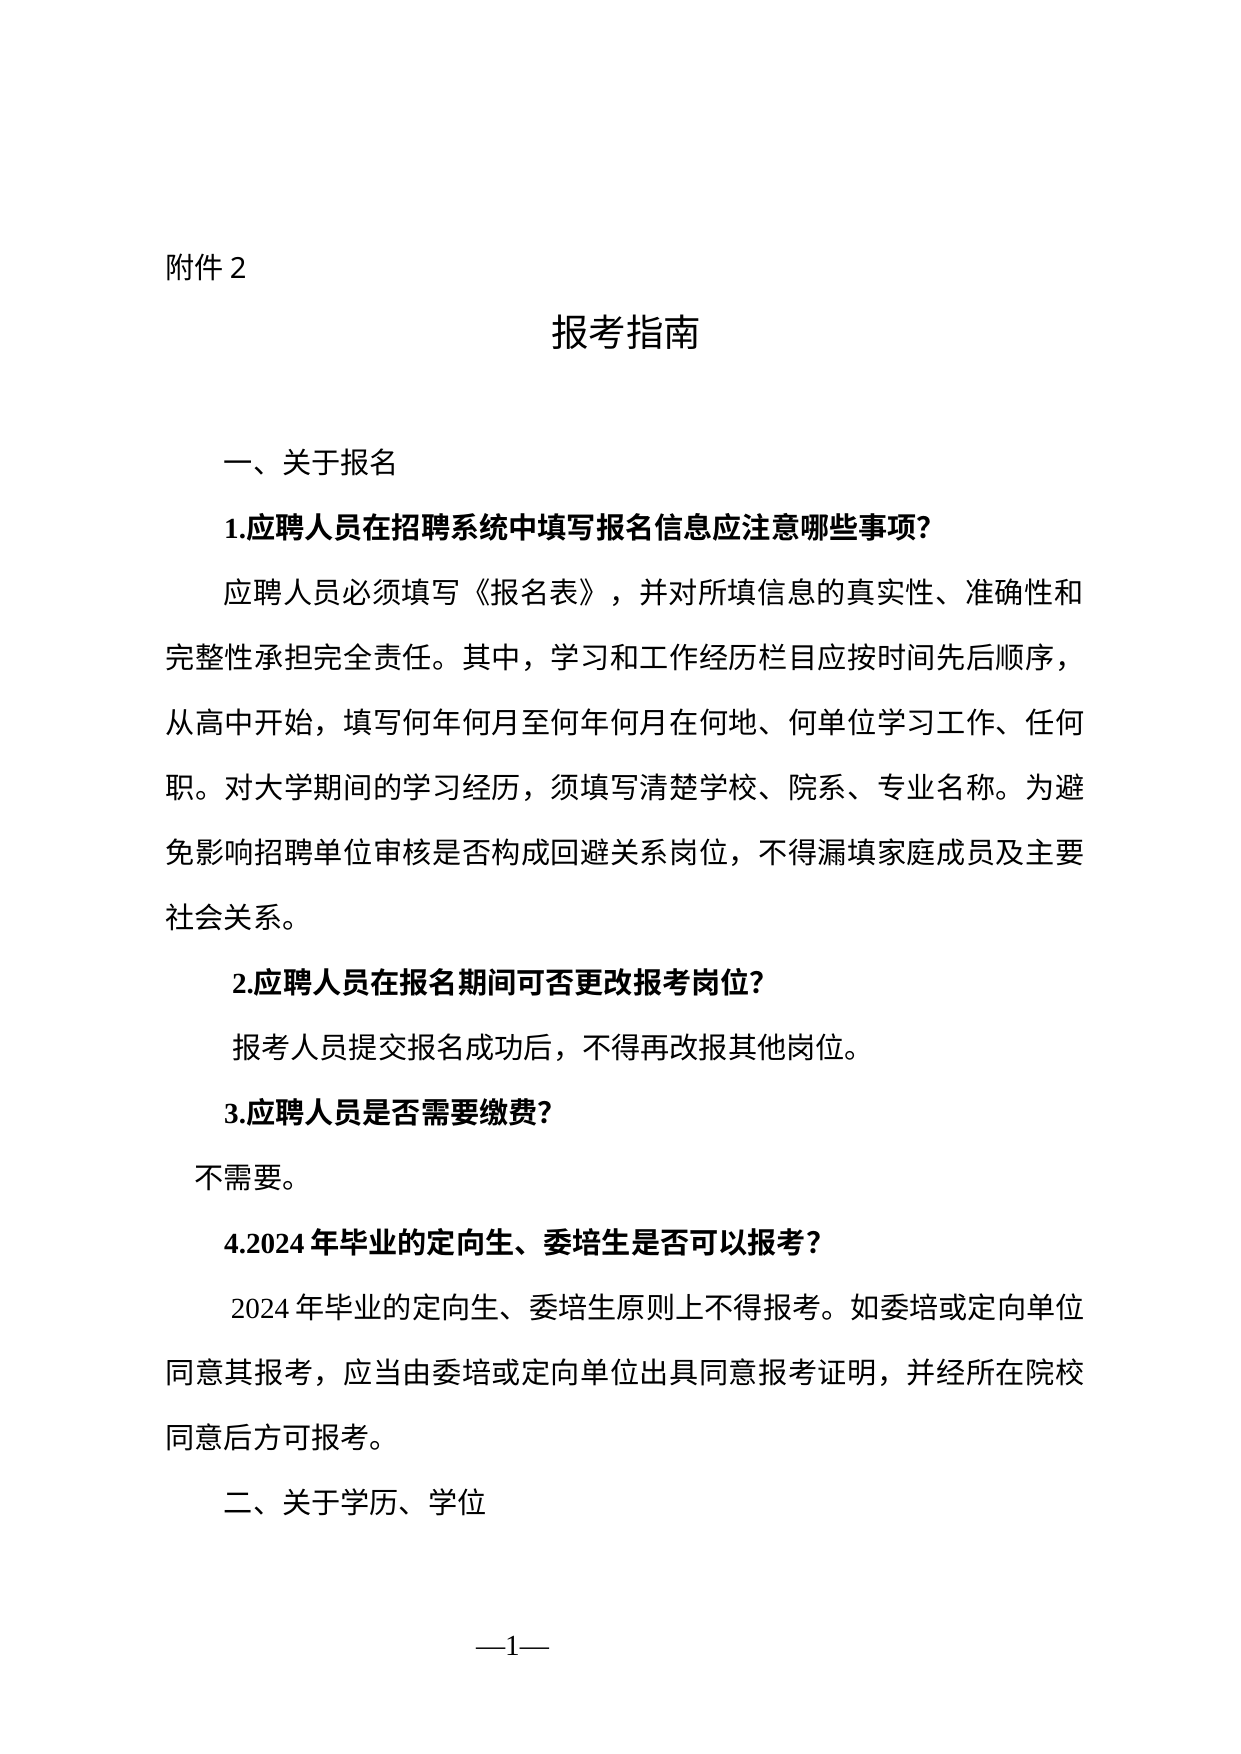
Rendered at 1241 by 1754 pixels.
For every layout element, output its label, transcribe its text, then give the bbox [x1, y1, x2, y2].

text 2024年毕业的定向生、委培生原则上不得报考。如委培或定向单位同意其报考，应当由委培或定向单位出具同意报考证明，并经所在院校同意后方可报考。 [165, 1273, 1087, 1468]
text 一、关于报名 [165, 428, 1087, 493]
text 应聘人员必须填写《报名表》，并对所填信息的真实性、准确性和完整性承担完全责任。其中，学习和工作经历栏目应按时间先后顺序，从高中开始，填写何年何月至何年何月在何地、何单位学习工作、任何职。对大学期间的学习经历，须填写清楚学校、院系、专业名称。为避免影响招聘单位审核是否构成回避关系岗位，不得漏填家庭成员及主要社会关系。 [165, 558, 1087, 948]
text 报考人员提交报名成功后，不得再改报其他岗位。 [232, 1013, 1087, 1078]
text 附件2 [165, 233, 1087, 298]
text 3.应聘人员是否需要缴费？ [165, 1078, 1087, 1143]
text 报考指南 [165, 298, 1087, 363]
text 2.应聘人员在报名期间可否更改报考岗位？ [232, 948, 1087, 1013]
text 1.应聘人员在招聘系统中填写报名信息应注意哪些事项？ [165, 493, 1087, 558]
text 不需要。 [165, 1143, 1087, 1208]
list 二、关于学历、学位 [165, 1468, 1087, 1533]
text 4.2024年毕业的定向生、委培生是否可以报考？ [165, 1208, 1087, 1273]
